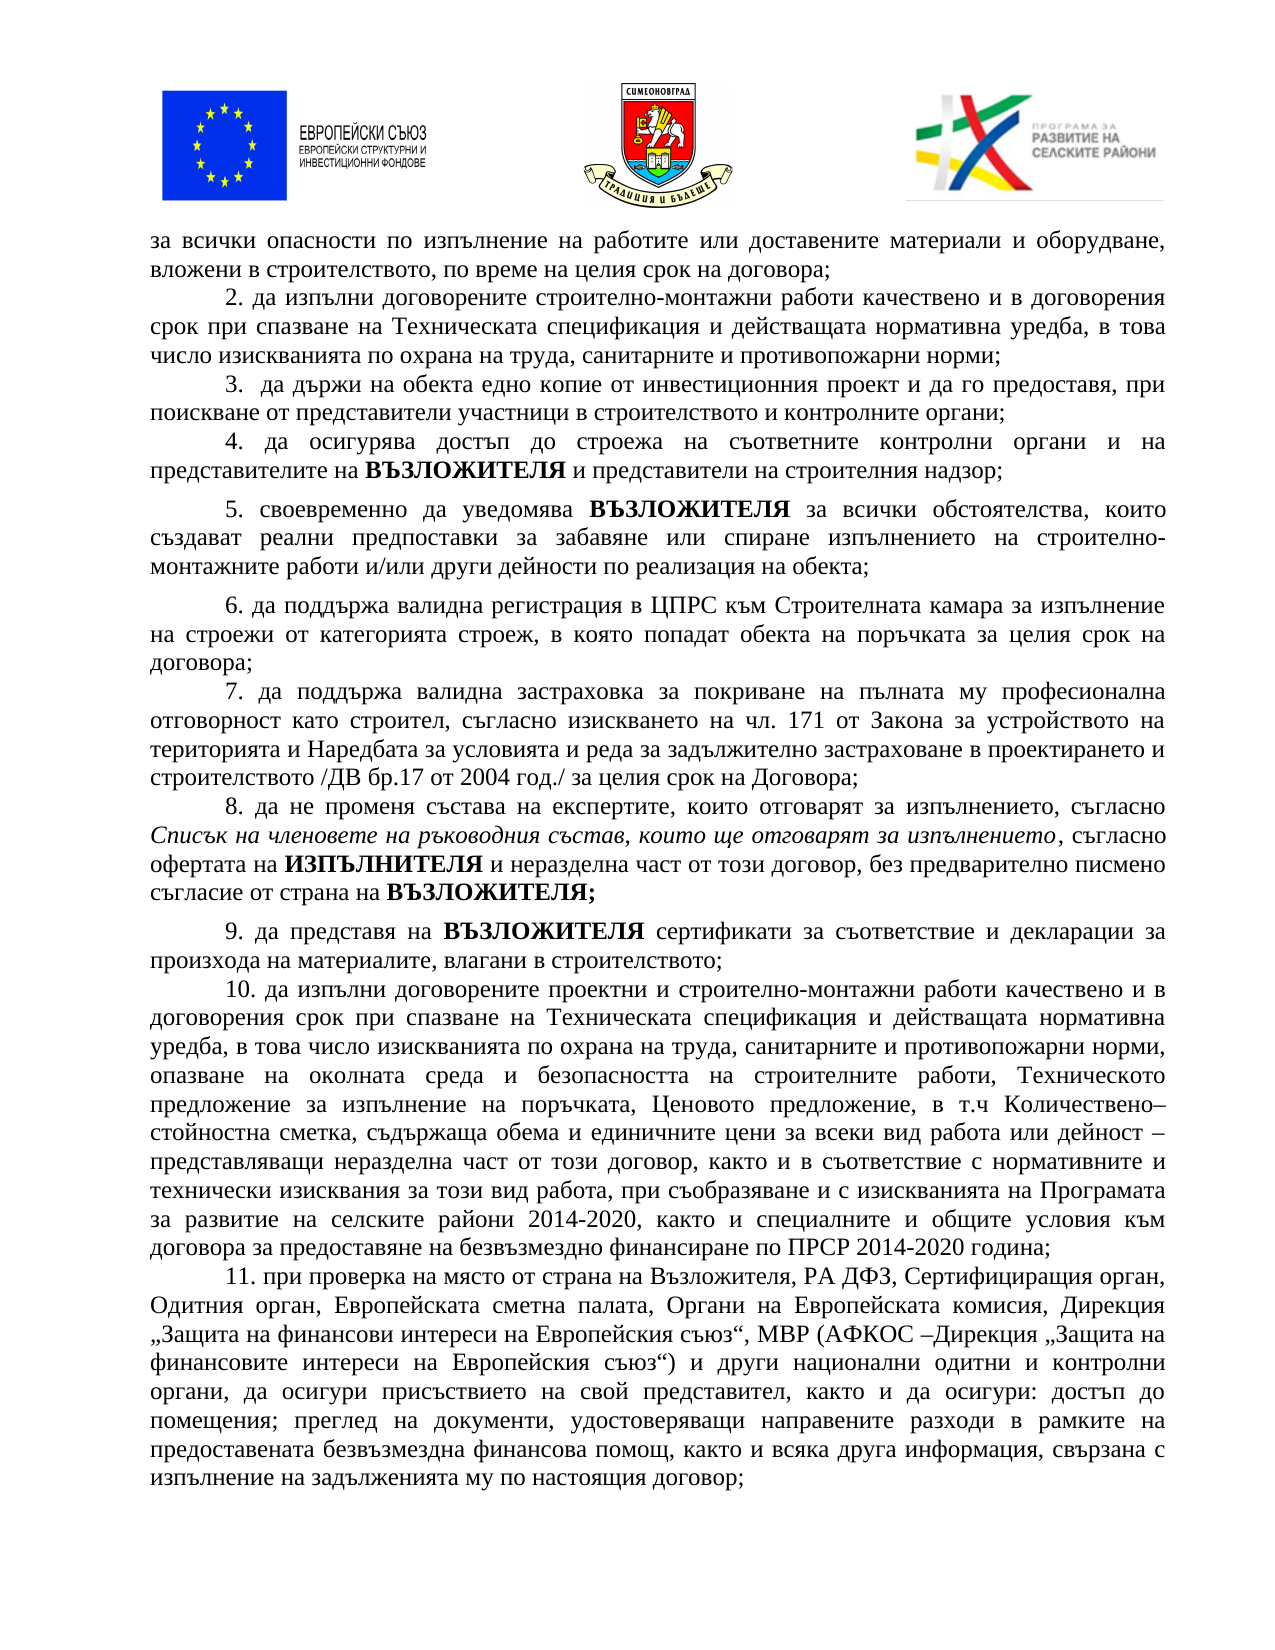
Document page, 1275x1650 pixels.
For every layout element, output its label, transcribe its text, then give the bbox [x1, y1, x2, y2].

picture [583, 83, 733, 208]
text 2. да изпълни договорените строително-монтажни работи качествено и в договорения срок при спазване на Техническата спецификация и действащата нормативна уредба, в това число изискванията по охрана на труда, санитарните и противопожарни норми; [150, 282, 1167, 369]
text 8. да не променя състава на експертите, които отговарят за изпълнението, съгласно Списък на членовете на ръководния състав, които ще отговарят за изпълнението, съгласно офертата на ИЗПЪЛНИТЕЛЯ и неразделна част от този договор, без предварително писмено съгласие от страна на ВЪЗЛОЖИТЕЛЯ; [150, 791, 1167, 906]
text 9. да представя на ВЪЗЛОЖИТЕЛЯ сертификати за съответствие и декларации за произхода на материалите, влагани в строителството; [150, 916, 1167, 974]
picture [904, 83, 1163, 199]
text 10. да изпълни договорените проектни и строително-монтажни работи качествено и в договорения срок при спазване на Техническата спецификация и действащата нормативна уредба, в това число изискванията по охрана на труда, санитарните и противопожарни норми, опазване на околната среда и безопасността на строителните работи, Техническото предложение за изпълнение на поръчката, Ценовото предложение, в т.ч Количествено–стойностна сметка, съдържаща обема и единичните цени за всеки вид работа или дейност – представляващи неразделна част от този договор, както и в съответствие с нормативните и технически изисквания за този вид работа, при съобразяване и с изискванията на Програмата за развитие на селските райони 2014-2020, както и специалните и общите условия към договора за предоставяне на безвъзмездно финансиране по ПРСР 2014-2020 година; [150, 974, 1167, 1261]
text 7. да поддържа валидна застраховка за покриване на пълната му професионална отговорност като строител, съгласно изискването на чл. 171 от Закона за устройството на територията и Наредбата за условията и реда за задължително застраховане в проектирането и строителството /ДВ бр.17 от 2004 год./ за целия срок на Договора; [150, 676, 1167, 791]
text 11. при проверка на място от страна на Възложителя, РА ДФЗ, Сертифициращия орган, Одитния орган, Европейската сметна палата, Органи на Европейската комисия, Дирекция „Защита на финансови интереси на Европейския съюз“, МВР (АФКОС –Дирекция „Защита на финансовите интереси на Европейския съюз“) и други национални одитни и контролни органи, да осигури присъствието на свой представител, както и да осигури: достъп до помещения; преглед на документи, удостоверяващи направените разходи в рамките на предоставената безвъзмездна финансова помощ, както и всяка друга информация, свързана с изпълнение на задълженията му по настоящия договор; [150, 1261, 1167, 1491]
text 6. да поддържа валидна регистрация в ЦПРС към Строителната камара за изпълнение на строежи от категорията строеж, в която попадат обекта на поръчката за целия срок на договора; [150, 590, 1167, 676]
text 5. своевременно да уведомява ВЪЗЛОЖИТЕЛЯ за всички обстоятелства, които създават реални предпоставки за забавяне или спиране изпълнението на строително-монтажните работи и/или други дейности по реализация на обекта; [150, 494, 1167, 580]
text 4. да осигурява достъп до строежа на съответните контролни органи и на представителите на ВЪЗЛОЖИТЕЛЯ и представители на строителния надзор; [150, 426, 1167, 484]
text 3. да държи на обекта едно копие от инвестиционния проект и да го предоставя, при поискване от представители участници в строителството и контролните органи; [150, 369, 1167, 426]
